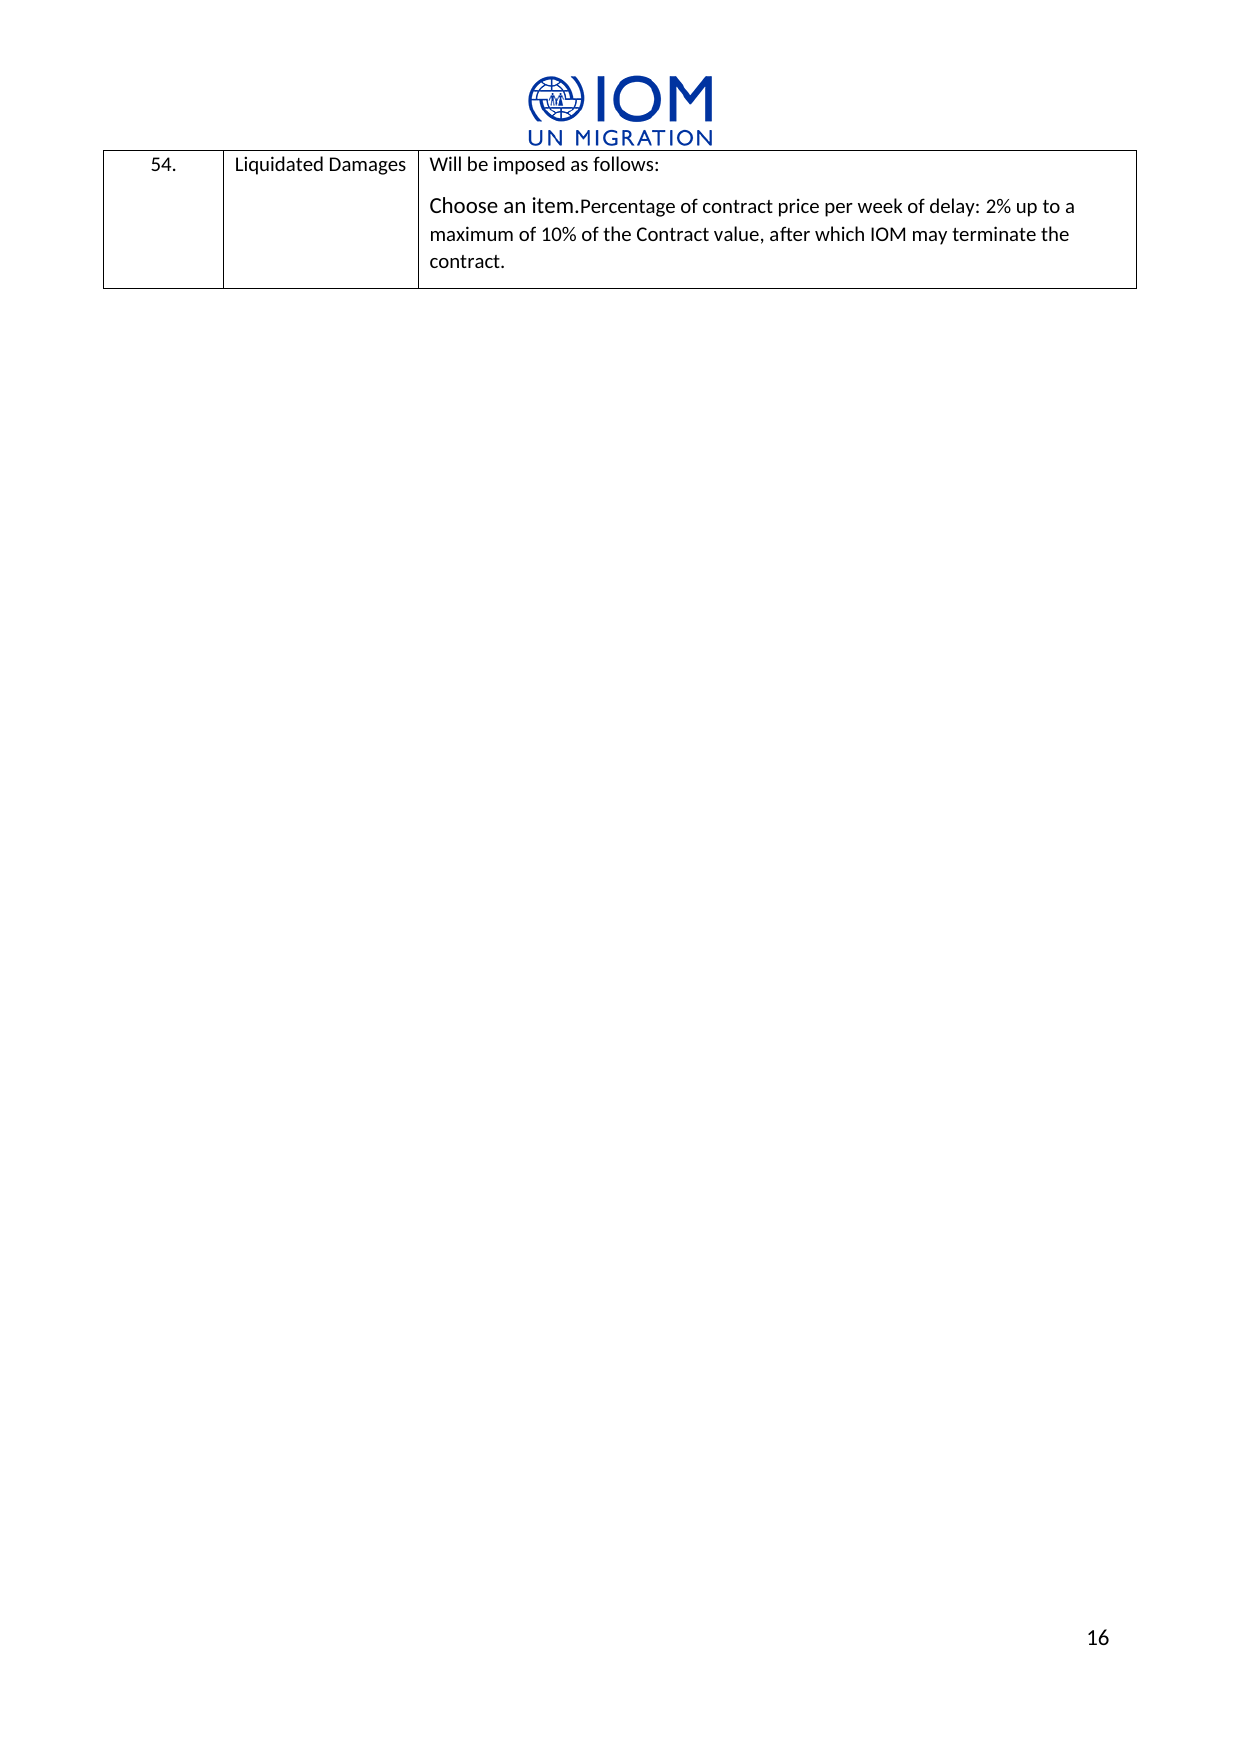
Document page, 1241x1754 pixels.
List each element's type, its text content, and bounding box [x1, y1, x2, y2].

table_cell Percentage of contract price per week of delay: % up to a maximum of 10% of the Contract value, after which IOM may terminate the contract. [419, 151, 1136, 288]
table_cell Liquidated Damages [224, 151, 418, 288]
table_cell 54. [104, 151, 223, 288]
picture [524, 75, 716, 147]
